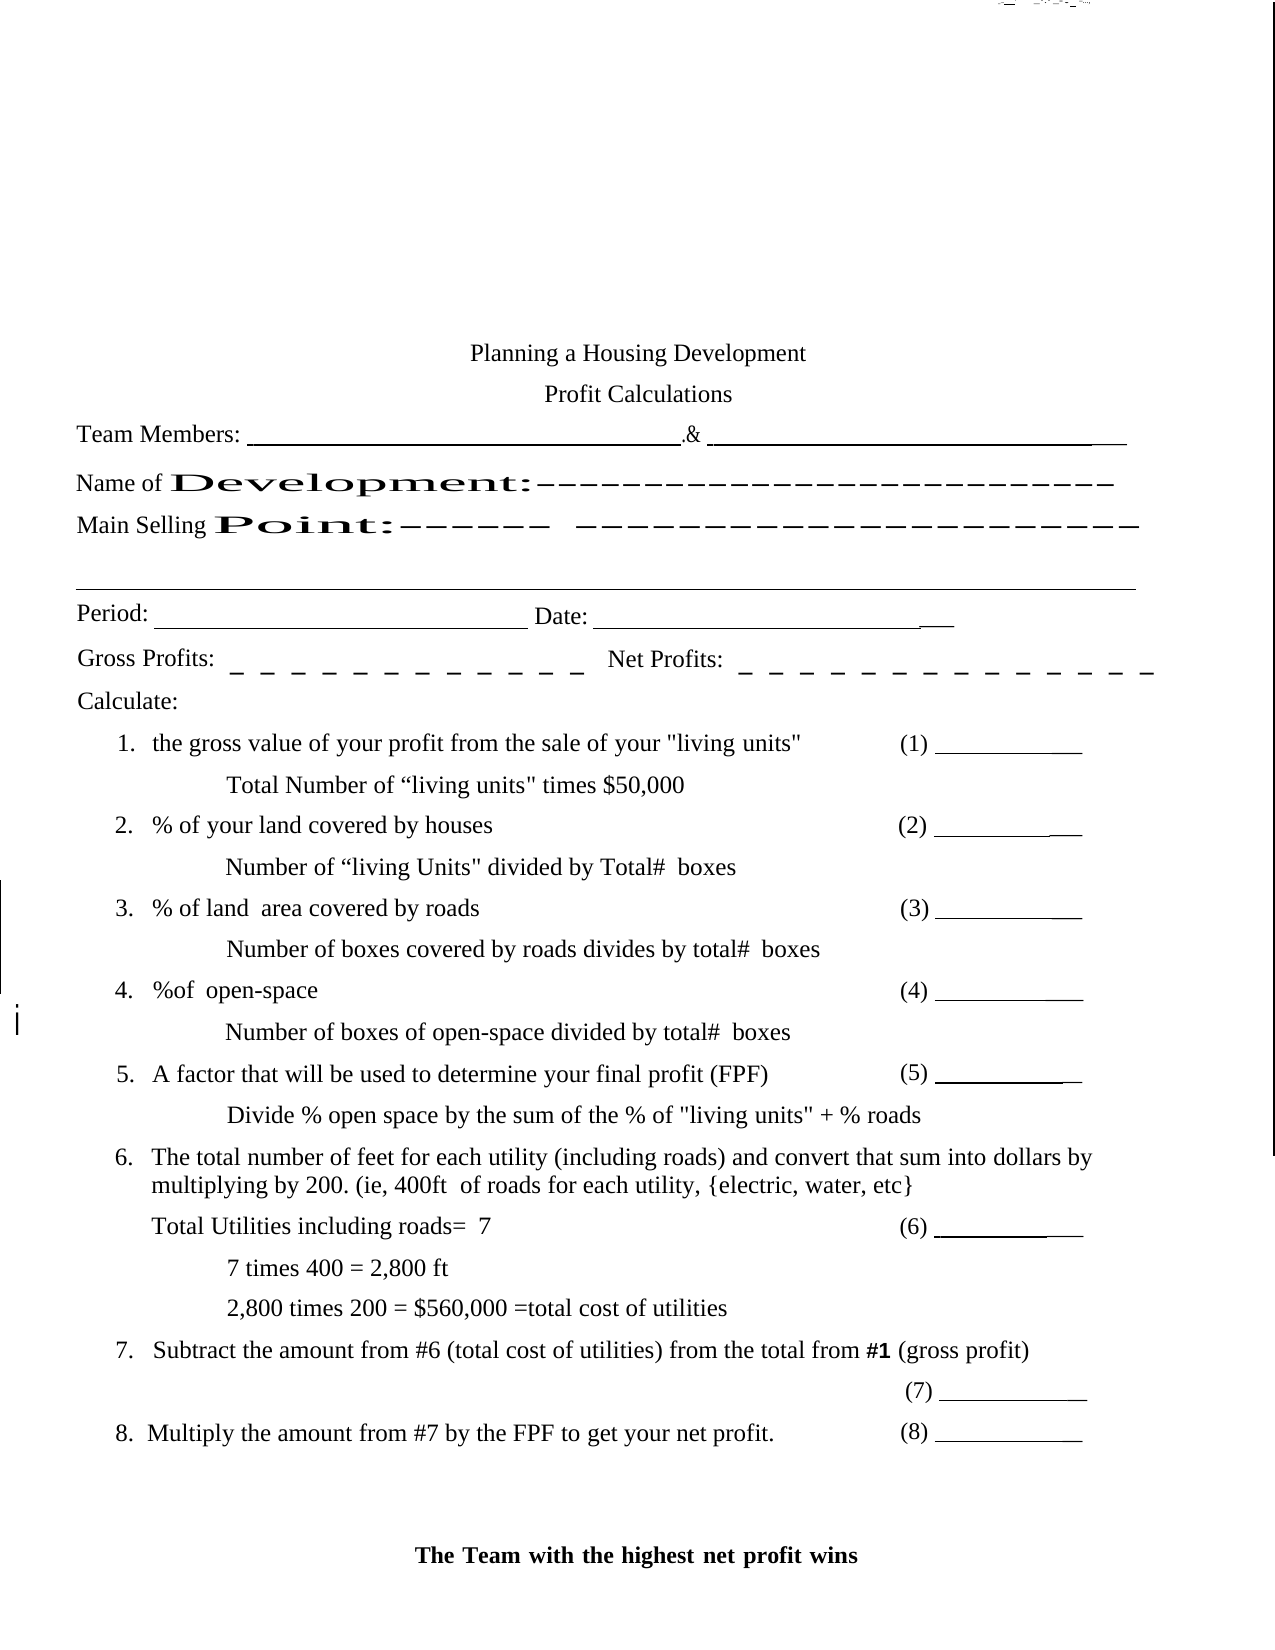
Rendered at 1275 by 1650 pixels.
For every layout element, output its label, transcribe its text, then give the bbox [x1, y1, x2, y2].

text 7. Subtract the amount from #6 (total cost of utilities) from the total from #1 (gross profit) [115, 1335, 1167, 1364]
text Period: [76, 597, 157, 626]
text i Number of boxes of open-space divided by total# boxes [14, 1003, 802, 1045]
text (7) _ [2, 1376, 1087, 1403]
text (6) _ [899, 1212, 1167, 1240]
text Date: _ [534, 600, 1167, 629]
text 7 times 400 = 2,800 ft [227, 1253, 734, 1281]
text 2,800 times 200 = $560,000 =total cost of utilities [227, 1293, 740, 1321]
text 3. % of land area covered by roads (3) _ [115, 894, 1167, 922]
text Planning a Housing Development [464, 338, 812, 367]
text (8) _ [900, 1417, 1167, 1444]
text Number of boxes covered by roads divides by total# boxes [226, 934, 1167, 962]
text Profit Calculations [538, 379, 738, 408]
text The Team with the highest net profit wins [414, 1541, 1167, 1569]
text 8. Multiply the amount from #7 by the FPF to get your net profit. [115, 1417, 780, 1446]
text Team Members: .& _ Name of Development:---------------------------­ [76, 419, 1148, 497]
text 1. the gross value of your profit from the sale of your "living units" (1) _ [117, 728, 1167, 757]
text Total Utilities including roads= 7 [151, 1211, 734, 1240]
text (4) _ [900, 976, 1167, 1003]
text 6. The total number of feet for each utility (including roads) and convert that sum into dollars by multiplying by 200. (ie, 400ft of roads for each utility, {electric, water, etc} [114, 1142, 1093, 1199]
text Main Selling Point:------ ---------------------- [76, 517, 1167, 539]
text (5) _ [900, 1058, 1167, 1086]
text Gross Profits: ------------ Net Profits: -------------- [77, 643, 1167, 687]
text Divide % open space by the sum of the % of "living units" + % roads [227, 1100, 1167, 1128]
text 5. A factor that will be used to determine your final profit (FPF) [116, 1058, 794, 1087]
text 4. %of open-space [114, 975, 794, 1003]
text 2. % of your land covered by houses (2) _ Number of “living Units" divided by Total# boxes [114, 811, 1090, 881]
text Total Number of “living units" times $50,000 [226, 770, 1167, 799]
text Calculate: [77, 687, 1167, 715]
